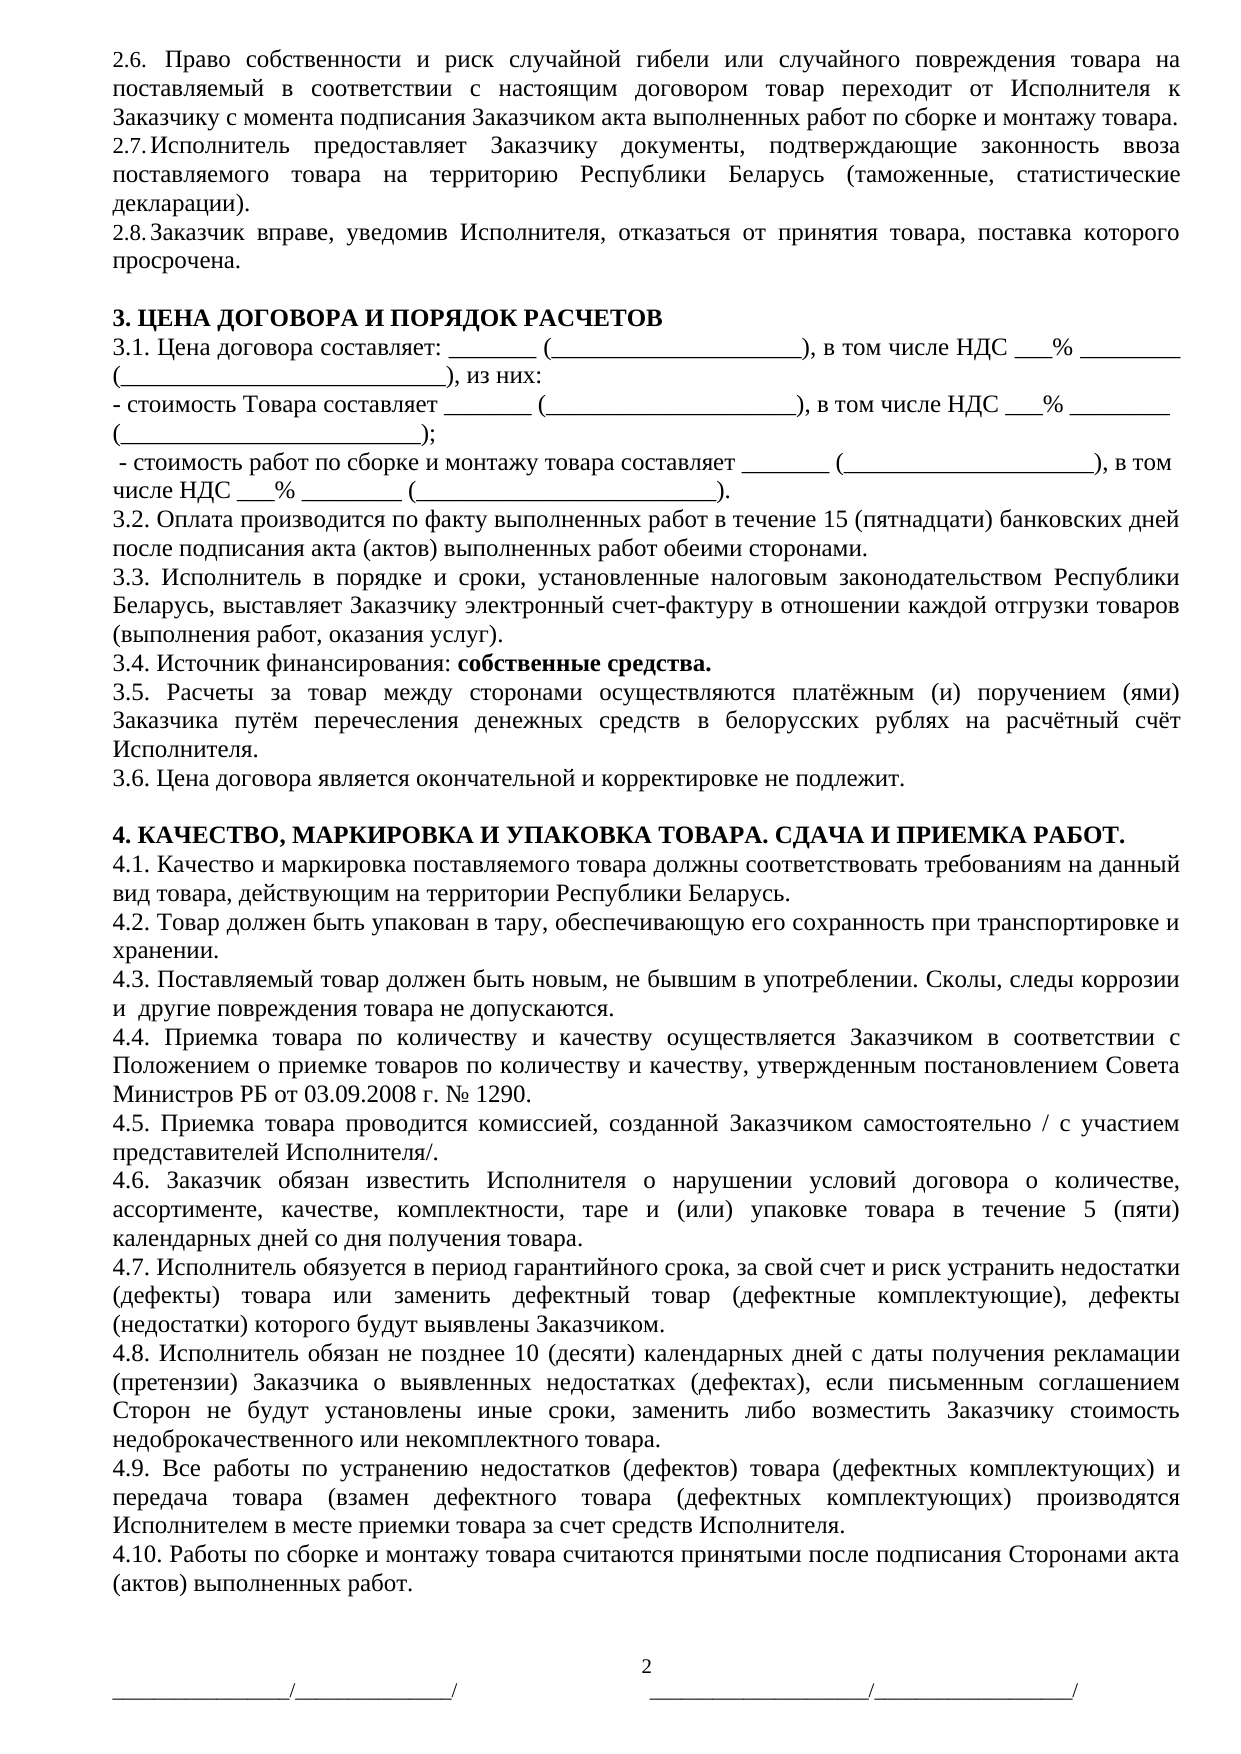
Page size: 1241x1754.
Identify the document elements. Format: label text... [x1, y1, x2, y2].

text 3.5. Расчеты за товар между сторонами осуществляются платёжным (и) поручением (ями) Заказчика путём перечесления денежных средств в белорусских рублях на расчётный счёт Исполнителя. [112, 677, 1181, 763]
text - стоимость работ по сборке и монтажу товара составляет _______ (____________________), в том числе НДС ___% ________ (________________________). [112, 447, 1181, 504]
text 4.3. Поставляемый товар должен быть новым, не бывшим в употреблении. Сколы, следы коррозии и другие повреждения товара не допускаются. [112, 964, 1181, 1022]
text 4.10. Работы по сборке и монтажу товара считаются принятыми после подписания Сторонами акта (актов) выполненных работ. [112, 1539, 1181, 1597]
text 3.4. Источник финансирования: собственные средства. [112, 648, 1181, 677]
list Исполнитель предоставляет Заказчику документы, подтверждающие законность ввоза поставляемого товара на территорию Республики Беларусь (таможенные, статистические декларации). [112, 131, 1181, 217]
text 3.6. Цена договора является окончательной и корректировке не подлежит. [112, 763, 1181, 792]
list 3.3. Исполнитель в порядке и сроки, установленные налоговым законодательством Республики Беларусь, выставляет Заказчику электронный счет-фактуру в отношении каждой отгрузки товаров (выполнения работ, оказания услуг). [112, 562, 1181, 648]
text 3. ЦЕНА ДОГОВОРА И порядок расчетов [112, 303, 1181, 332]
text 4.2. Товар должен быть упакован в тару, обеспечивающую его сохранность при транспортировке и хранении. [112, 907, 1181, 964]
text 4.8. Исполнитель обязан не позднее 10 (десяти) календарных дней с даты получения рекламации (претензии) Заказчика о выявленных недостатках (дефектах), если письменным соглашением Сторон не будут установлены иные сроки, заменить либо возместить Заказчику стоимость недоброкачественного или некомплектного товара. [112, 1338, 1181, 1453]
text 4.6. Заказчик обязан известить Исполнителя о нарушении условий договора о количестве, ассортименте, качестве, комплектности, таре и (или) упаковке товара в течение 5 (пяти) календарных дней со дня получения товара. [112, 1166, 1181, 1252]
text 4.9. Все работы по устранению недостатков (дефектов) товара (дефектных комплектующих) и передача товара (взамен дефектного товара (дефектных комплектующих) производятся Исполнителем в месте приемки товара за счет средств Исполнителя. [112, 1453, 1181, 1539]
list Заказчик вправе, уведомив Исполнителя, отказаться от принятия товара, поставка которого просрочена. [112, 217, 1181, 274]
text 3.2. Оплата производится по факту выполненных работ в течение 15 (пятнадцати) банковских дней после подписания акта (актов) выполненных работ обеими сторонами. [112, 504, 1181, 562]
text 4. КАЧЕСТВО, МАРКИРОВКА И УПАКОВКА ТОВАРА. СДАЧА И ПРИЕМКА РАБОТ. [112, 821, 1181, 849]
text 4.1. Качество и маркировка поставляемого товара должны соответствовать требованиям на данный вид товара, действующим на территории Республики Беларусь. [112, 849, 1181, 907]
text - стоимость Товара составляет _______ (____________________), в том числе НДС ___% ________ (________________________); [112, 389, 1181, 447]
text 4.4. Приемка товара по количеству и качеству осуществляется Заказчиком в соответствии с Положением о приемке товаров по количеству и качеству, утвержденным постановлением Совета Министров РБ от 03.09.2008 г. № 1290. [112, 1022, 1181, 1108]
text 4.5. Приемка товара проводится комиссией, созданной Заказчиком самостоятельно / с участием представителей Исполнителя/. [112, 1108, 1181, 1166]
text 3.1. Цена договора составляет: _______ (____________________), в том числе НДС ___% ________ (__________________________), из них: [112, 332, 1181, 389]
list Право собственности и риск случайной гибели или случайного повреждения товара на поставляемый в соответствии с настоящим договором товар переходит от Исполнителя к Заказчику с момента подписания Заказчиком акта выполненных работ по сборке и монтажу товара. [112, 44, 1181, 131]
text 4.7. Исполнитель обязуется в период гарантийного срока, за свой счет и риск устранить недостатки (дефекты) товара или заменить дефектный товар (дефектные комплектующие), дефекты (недостатки) которого будут выявлены Заказчиком. [112, 1252, 1181, 1338]
